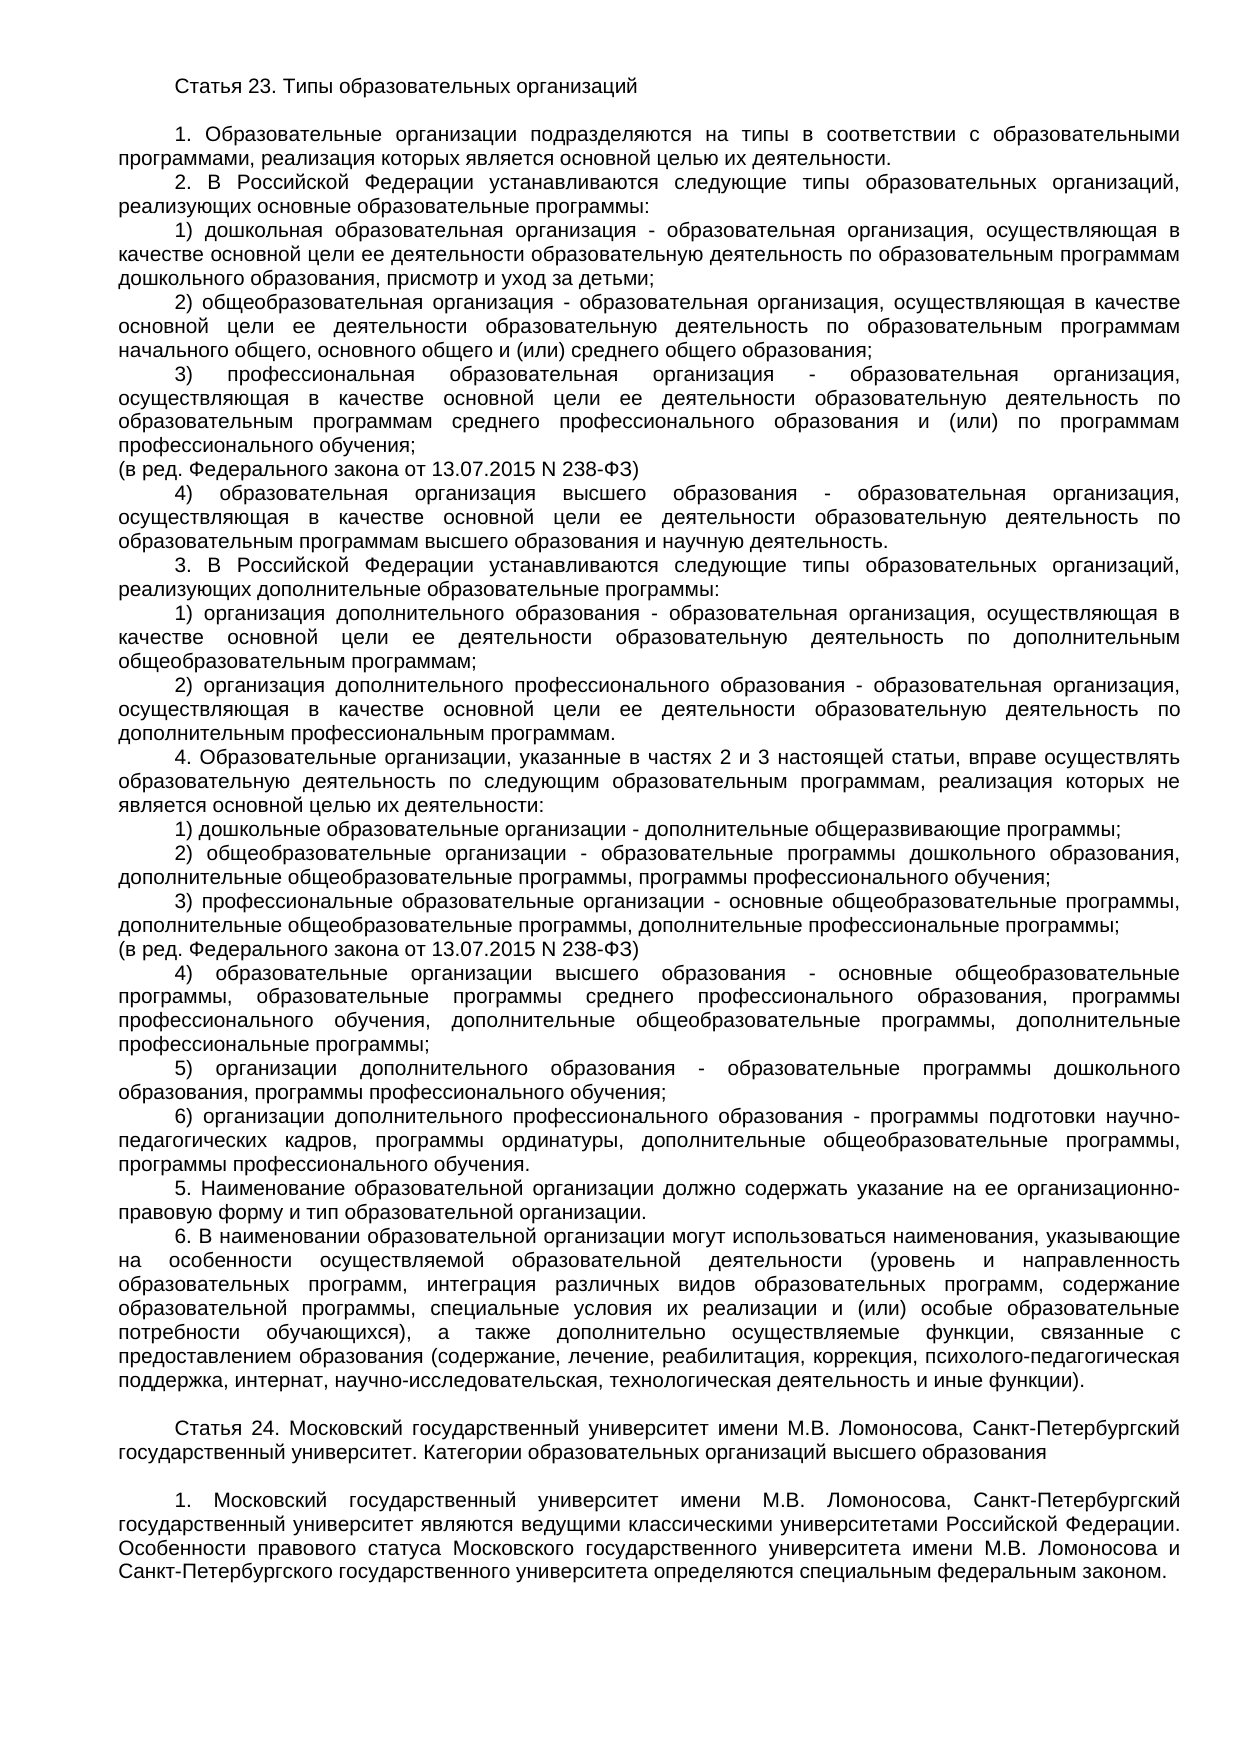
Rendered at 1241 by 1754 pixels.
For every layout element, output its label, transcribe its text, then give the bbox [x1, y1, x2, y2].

text (в ред. Федерального закона от 13.07.2015 N 238-ФЗ) [118, 457, 1181, 481]
text 1) организация дополнительного образования - образовательная организация, осуществляющая в качестве основной цели ее деятельности образовательную деятельность по дополнительным общеобразовательным программам; [118, 601, 1181, 673]
text 2) общеобразовательные организации - образовательные программы дошкольного образования, дополнительные общеобразовательные программы, программы профессионального обучения; [118, 841, 1181, 888]
text (в ред. Федерального закона от 13.07.2015 N 238-ФЗ) [118, 936, 1181, 960]
text 6. В наименовании образовательной организации могут использоваться наименования, указывающие на особенности осуществляемой образовательной деятельности (уровень и направленность образовательных программ, интеграция различных видов образовательных программ, содержание образовательной программы, специальные условия их реализации и (или) особые образовательные потребности обучающихся), а также дополнительно осуществляемые функции, связанные с предоставлением образования (содержание, лечение, реабилитация, коррекция, психолого-педагогическая поддержка, интернат, научно-исследовательская, технологическая деятельность и иные функции). [118, 1224, 1181, 1392]
text Статья 23. Типы образовательных организаций [118, 74, 1181, 98]
text 5. Наименование образовательной организации должно содержать указание на ее организационно-правовую форму и тип образовательной организации. [118, 1176, 1181, 1224]
text 1) дошкольная образовательная организация - образовательная организация, осуществляющая в качестве основной цели ее деятельности образовательную деятельность по образовательным программам дошкольного образования, присмотр и уход за детьми; [118, 218, 1181, 289]
text Статья 24. Московский государственный университет имени М.В. Ломоносова, Санкт-Петербургский государственный университет. Категории образовательных организаций высшего образования [118, 1416, 1181, 1463]
text 4. Образовательные организации, указанные в частях 2 и 3 настоящей статьи, вправе осуществлять образовательную деятельность по следующим образовательным программам, реализация которых не является основной целью их деятельности: [118, 745, 1181, 817]
text 1) дошкольные образовательные организации - дополнительные общеразвивающие программы; [118, 817, 1181, 841]
text 3) профессиональные образовательные организации - основные общеобразовательные программы, дополнительные общеобразовательные программы, дополнительные профессиональные программы; [118, 888, 1181, 936]
text 5) организации дополнительного образования - образовательные программы дошкольного образования, программы профессионального обучения; [118, 1056, 1181, 1104]
text 1. Образовательные организации подразделяются на типы в соответствии с образовательными программами, реализация которых является основной целью их деятельности. [118, 122, 1181, 170]
text 3) профессиональная образовательная организация - образовательная организация, осуществляющая в качестве основной цели ее деятельности образовательную деятельность по образовательным программам среднего профессионального образования и (или) по программам профессионального обучения; [118, 361, 1181, 457]
text 1. Московский государственный университет имени М.В. Ломоносова, Санкт-Петербургский государственный университет являются ведущими классическими университетами Российской Федерации. Особенности правового статуса Московского государственного университета имени М.В. Ломоносова и Санкт-Петербургского государственного университета определяются специальным федеральным законом. [118, 1487, 1181, 1583]
text 2) организация дополнительного профессионального образования - образовательная организация, осуществляющая в качестве основной цели ее деятельности образовательную деятельность по дополнительным профессиональным программам. [118, 673, 1181, 745]
text 2. В Российской Федерации устанавливаются следующие типы образовательных организаций, реализующих основные образовательные программы: [118, 170, 1181, 218]
text 4) образовательные организации высшего образования - основные общеобразовательные программы, образовательные программы среднего профессионального образования, программы профессионального обучения, дополнительные общеобразовательные программы, дополнительные профессиональные программы; [118, 960, 1181, 1056]
text 3. В Российской Федерации устанавливаются следующие типы образовательных организаций, реализующих дополнительные образовательные программы: [118, 553, 1181, 601]
text 4) образовательная организация высшего образования - образовательная организация, осуществляющая в качестве основной цели ее деятельности образовательную деятельность по образовательным программам высшего образования и научную деятельность. [118, 481, 1181, 553]
text 2) общеобразовательная организация - образовательная организация, осуществляющая в качестве основной цели ее деятельности образовательную деятельность по образовательным программам начального общего, основного общего и (или) среднего общего образования; [118, 289, 1181, 361]
text 6) организации дополнительного профессионального образования - программы подготовки научно-педагогических кадров, программы ординатуры, дополнительные общеобразовательные программы, программы профессионального обучения. [118, 1104, 1181, 1176]
